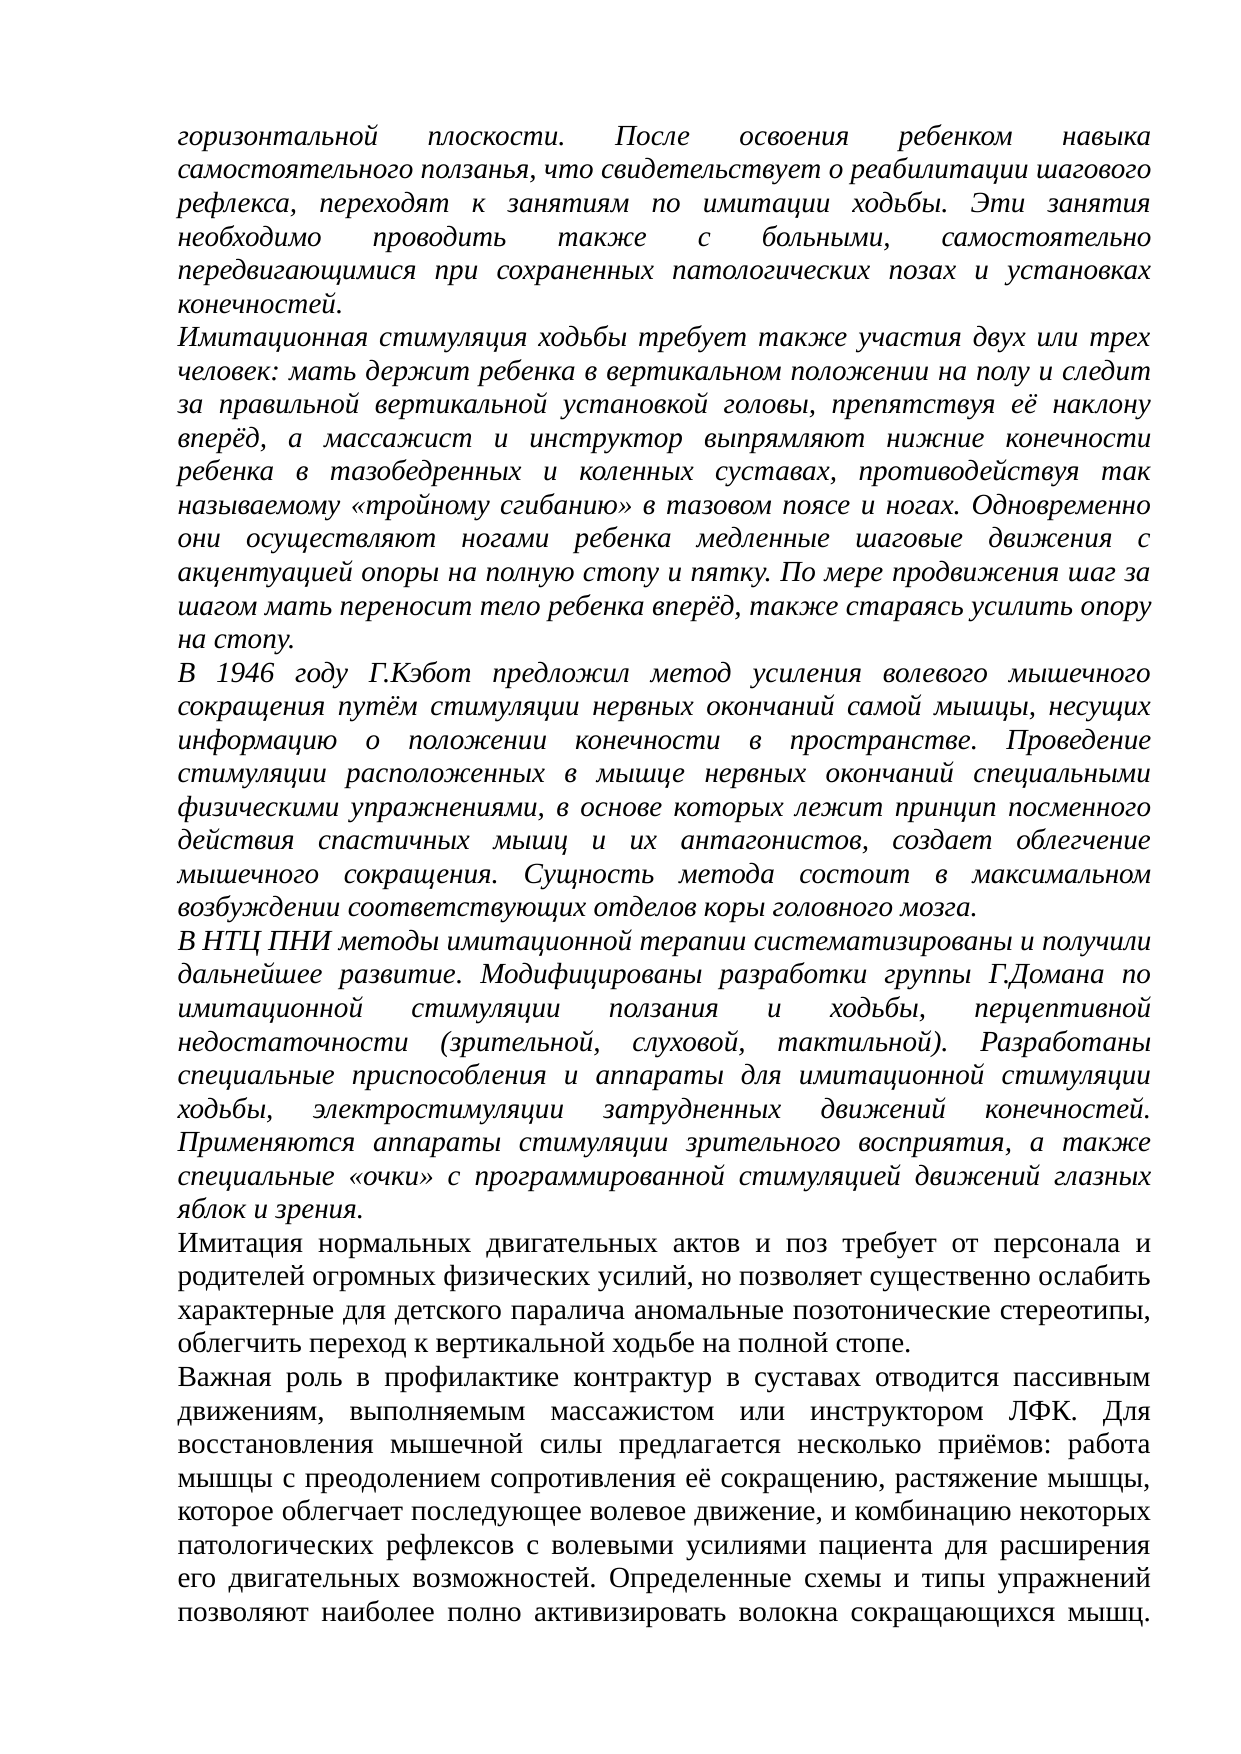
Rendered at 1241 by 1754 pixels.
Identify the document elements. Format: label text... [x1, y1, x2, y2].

text В 1946 году Г.Кэбот предложил метод усиления волевого мышечного сокращения путём стимуляции нервных окончаний самой мышцы, несущих информацию о положении конечности в пространстве. Проведение стимуляции расположенных в мышце нервных окончаний специальными физическими упражнениями, в основе которых лежит принцип посменного действия спастичных мышц и их антагонистов, создает облегчение мышечного сокращения. Сущность метода состоит в максимальном возбуждении соответствующих отделов коры головного мозга. [177, 655, 1152, 923]
text Имитационная стимуляция ходьбы требует также участия двух или трех человек: мать держит ребенка в вертикальном положении на полу и следит за правильной вертикальной установкой головы, препятствуя её наклону вперёд, а массажист и инструктор выпрямляют нижние конечности ребенка в тазобедренных и коленных суставах, противодействуя так называемому «тройному сгибанию» в тазовом поясе и ногах. Одновременно они осуществляют ногами ребенка медленные шаговые движения с акцентуацией опоры на полную стопу и пятку. По мере продвижения шаг за шагом мать переносит тело ребенка вперёд, также стараясь усилить опору на стопу. [177, 319, 1152, 655]
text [177, 1359, 1152, 1627]
text Имитация нормальных двигательных актов и поз требует от персонала и родителей огромных физических усилий, но позволяет существенно ослабить характерные для детского паралича аномальные позотонические стереотипы, облегчить переход к вертикальной ходьбе на полной стопе. [177, 1225, 1152, 1359]
text В НТЦ ПНИ методы имитационной терапии систематизированы и получили дальнейшее развитие. Модифицированы разработки группы Г.Домана по имитационной стимуляции ползания и ходьбы, перцептивной недостаточности (зрительной, слуховой, тактильной). Разработаны специальные приспособления и аппараты для имитационной стимуляции ходьбы, электростимуляции затрудненных движений конечностей. Применяются аппараты стимуляции зрительного восприятия, а также специальные «очки» с программированной стимуляцией движений глазных яблок и зрения. [177, 923, 1152, 1225]
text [177, 118, 1152, 319]
